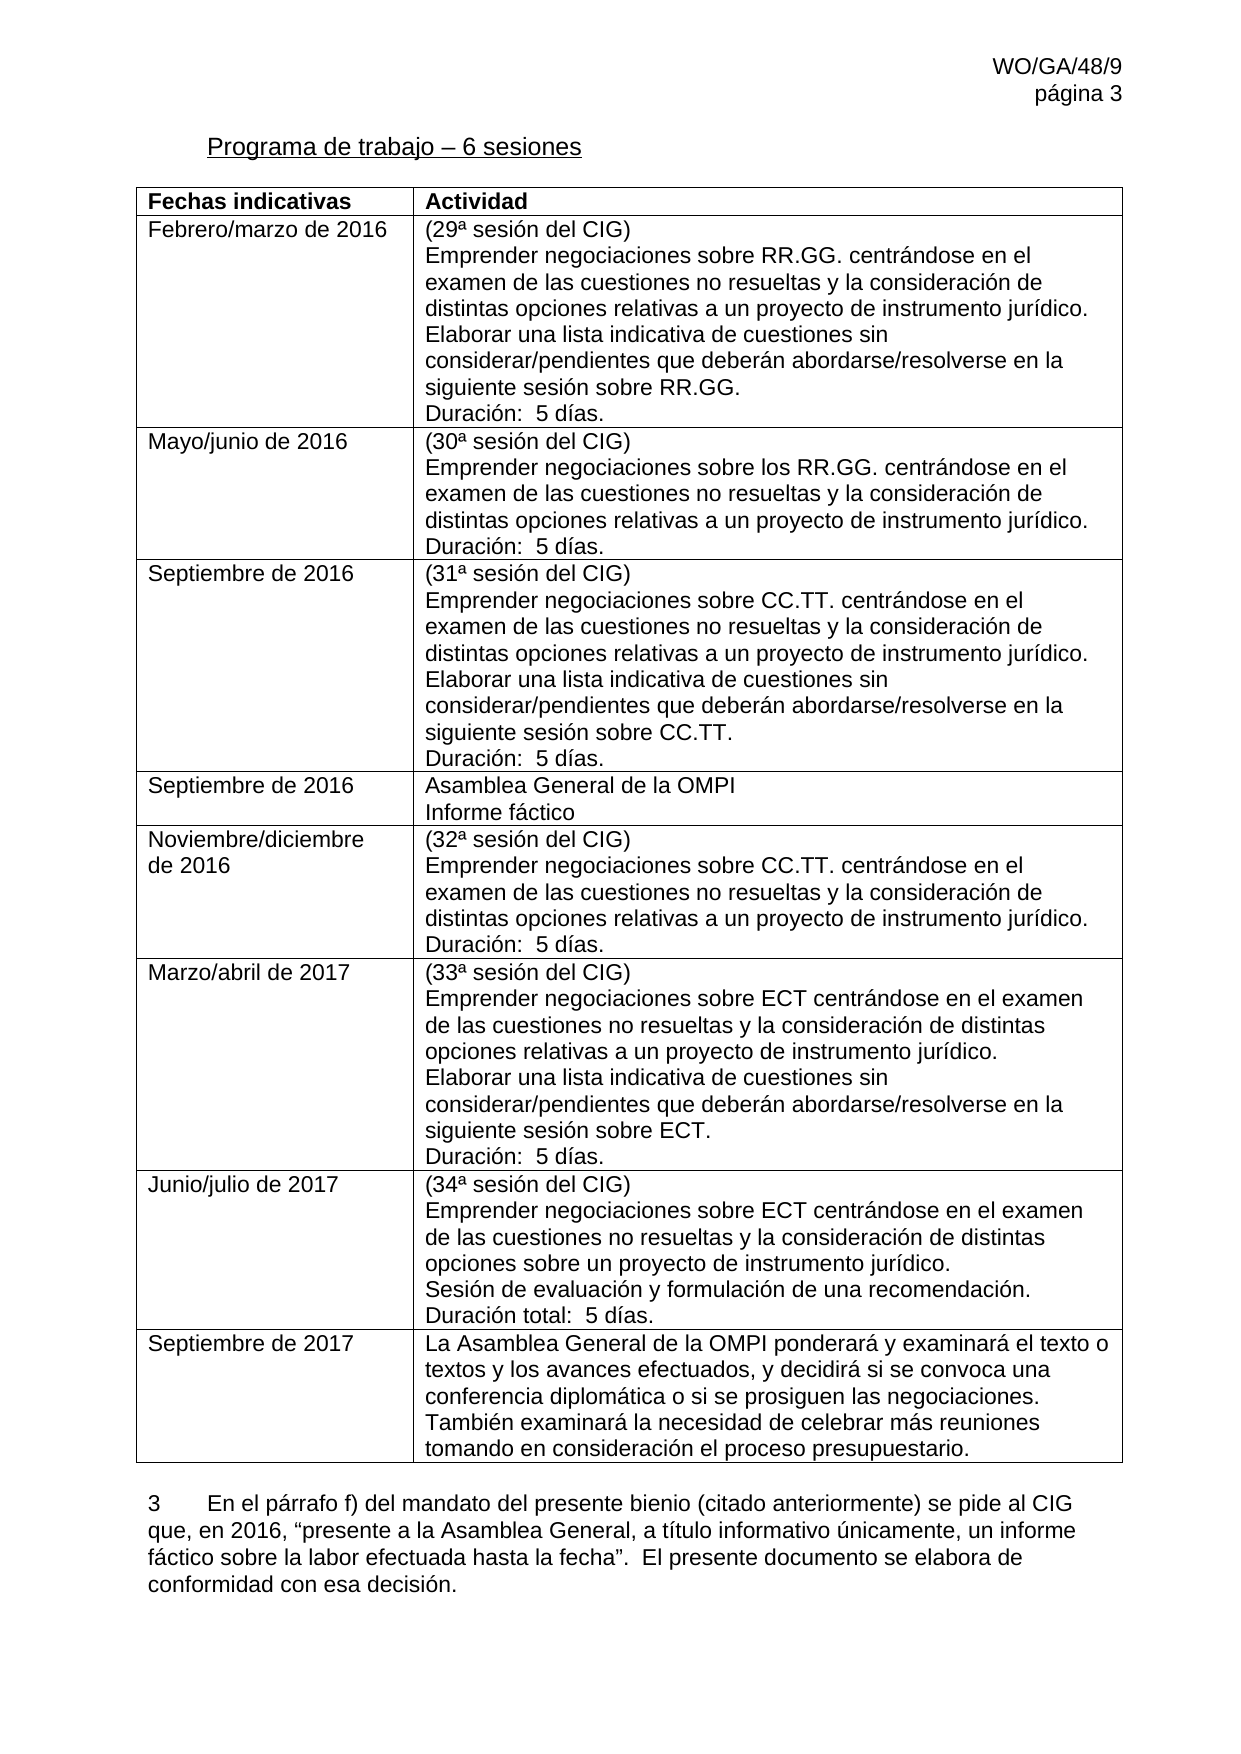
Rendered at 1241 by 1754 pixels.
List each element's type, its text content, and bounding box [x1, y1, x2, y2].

table_cell Mayo/junio de 2016 [137, 428, 413, 559]
table_cell Septiembre de 2016 [137, 772, 413, 825]
text Programa de trabajo – 6 sesiones [207, 132, 1122, 161]
table_cell Septiembre de 2016 [137, 560, 413, 771]
table_header Actividad [414, 188, 1122, 215]
table_cell (29ª sesión del CIG) Emprender negociaciones sobre RR.GG. centrándose en el examen de las cuestiones no resueltas y la consideración de distintas opciones relativas a un proyecto de instrumento jurídico. Elaborar una lista indicativa de cuestiones sin considerar/pendientes que deberán abordarse/resolverse en la siguiente sesión sobre RR.GG. Duración: 5 días. [414, 216, 1122, 427]
table_cell (32ª sesión del CIG) Emprender negociaciones sobre CC.TT. centrándose en el examen de las cuestiones no resueltas y la consideración de distintas opciones relativas a un proyecto de instrumento jurídico. Duración: 5 días. [414, 826, 1122, 958]
table_cell (31ª sesión del CIG) Emprender negociaciones sobre CC.TT. centrándose en el examen de las cuestiones no resueltas y la consideración de distintas opciones relativas a un proyecto de instrumento jurídico. Elaborar una lista indicativa de cuestiones sin considerar/pendientes que deberán abordarse/resolverse en la siguiente sesión sobre CC.TT. Duración: 5 días. [414, 560, 1122, 771]
table_cell Septiembre de 2017 [137, 1330, 413, 1462]
table_cell (30ª sesión del CIG) Emprender negociaciones sobre los RR.GG. centrándose en el examen de las cuestiones no resueltas y la consideración de distintas opciones relativas a un proyecto de instrumento jurídico. Duración: 5 días. [414, 428, 1122, 559]
table_cell Marzo/abril de 2017 [137, 959, 413, 1170]
table_cell La Asamblea General de la OMPI ponderará y examinará el texto o textos y los avances efectuados, y decidirá si se convoca una conferencia diplomática o si se prosiguen las negociaciones. También examinará la necesidad de celebrar más reuniones tomando en consideración el proceso presupuestario. [414, 1330, 1122, 1462]
table_header Fechas indicativas [137, 188, 413, 215]
table_cell (34ª sesión del CIG) Emprender negociaciones sobre ECT centrándose en el examen de las cuestiones no resueltas y la consideración de distintas opciones sobre un proyecto de instrumento jurídico. Sesión de evaluación y formulación de una recomendación. Duración total: 5 días. [414, 1171, 1122, 1329]
table_cell Noviembre/diciembre de 2016 [137, 826, 413, 958]
table_cell Asamblea General de la OMPI Informe fáctico [414, 772, 1122, 825]
table_cell Junio/julio de 2017 [137, 1171, 413, 1329]
text En el párrafo f) del mandato del presente bienio (citado anteriormente) se pide al CIG que, en 2016, “presente a la Asamblea General, a título informativo únicamente, un informe fáctico sobre la labor efectuada hasta la fecha”. El presente documento se elabora de conformidad con esa decisión. [148, 1489, 1122, 1597]
table_cell Febrero/marzo de 2016 [137, 216, 413, 427]
table_cell (33ª sesión del CIG) Emprender negociaciones sobre ECT centrándose en el examen de las cuestiones no resueltas y la consideración de distintas opciones relativas a un proyecto de instrumento jurídico. Elaborar una lista indicativa de cuestiones sin considerar/pendientes que deberán abordarse/resolverse en la siguiente sesión sobre ECT. Duración: 5 días. [414, 959, 1122, 1170]
